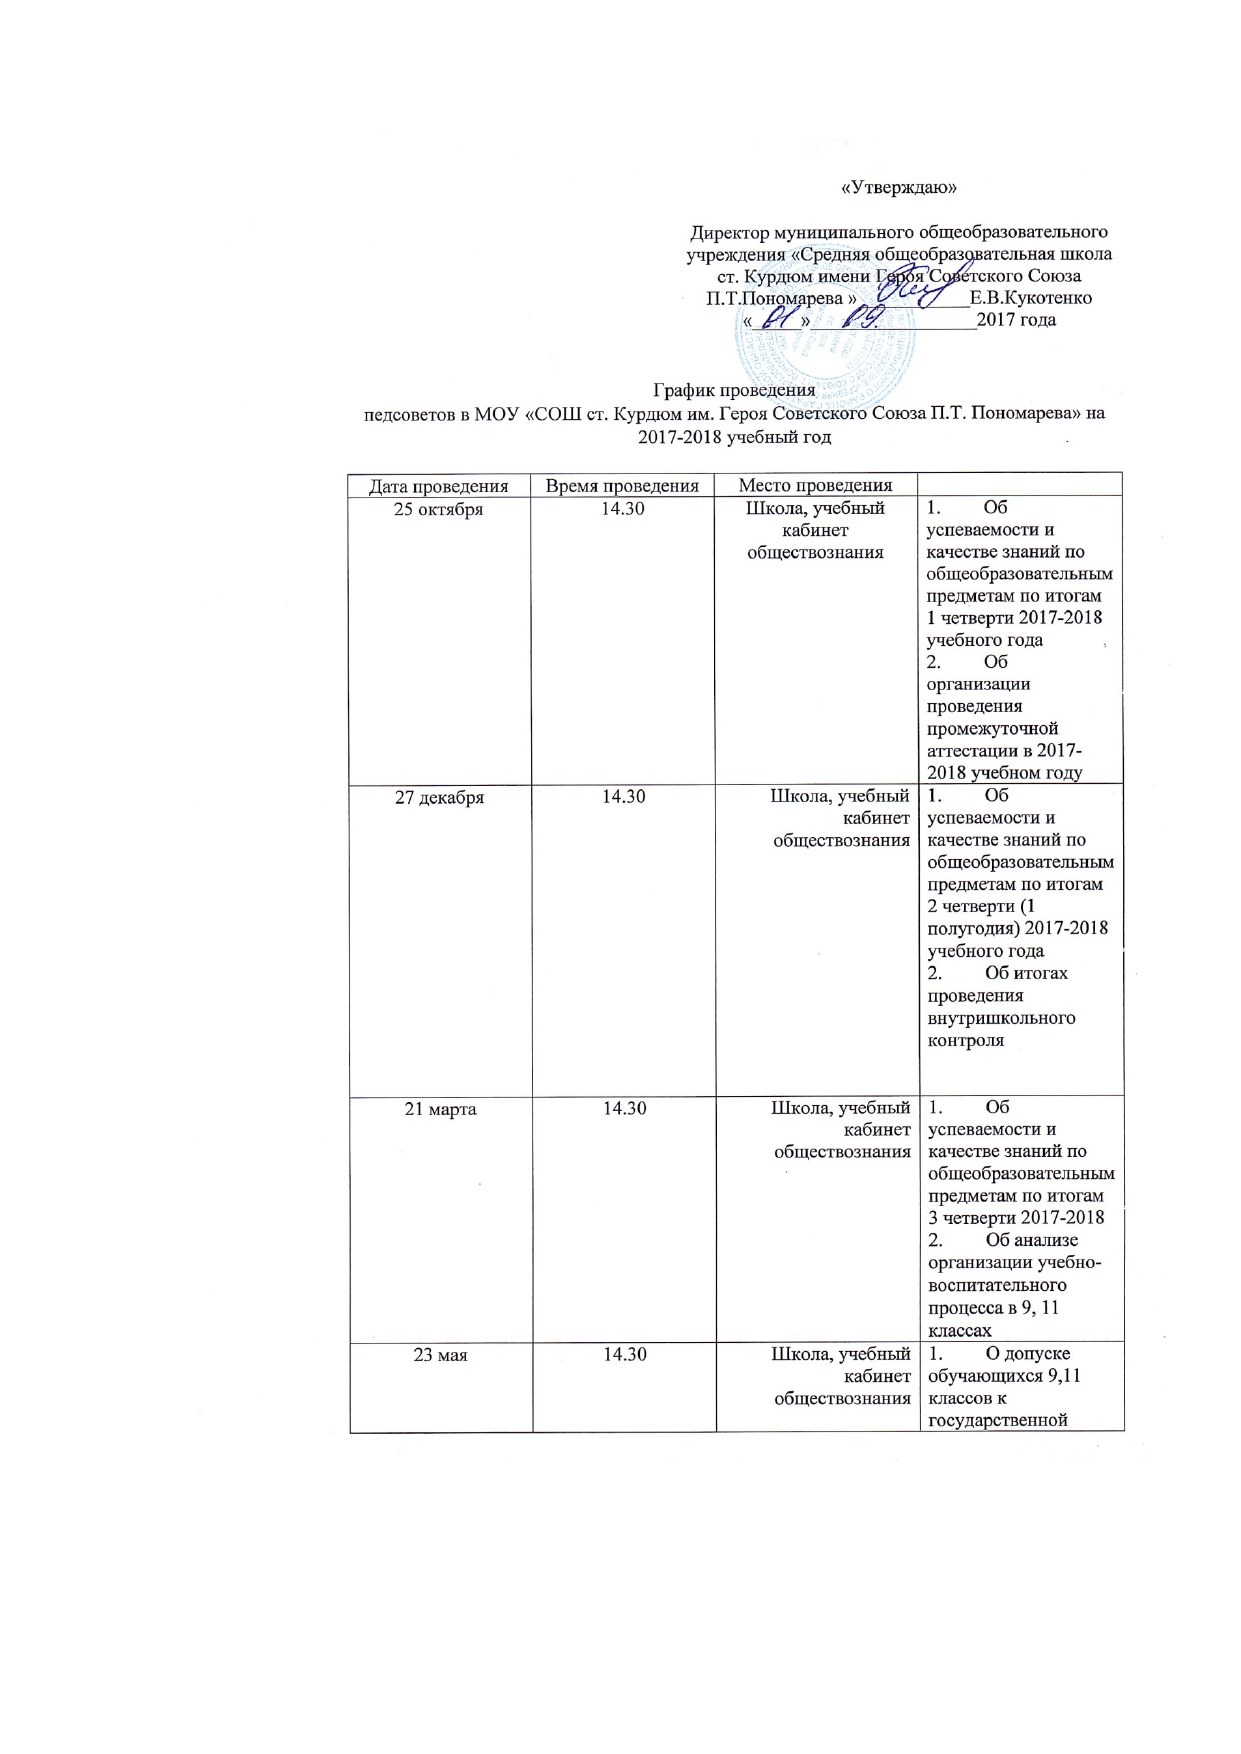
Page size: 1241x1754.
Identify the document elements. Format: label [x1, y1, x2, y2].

picture [177, 118, 1170, 1460]
